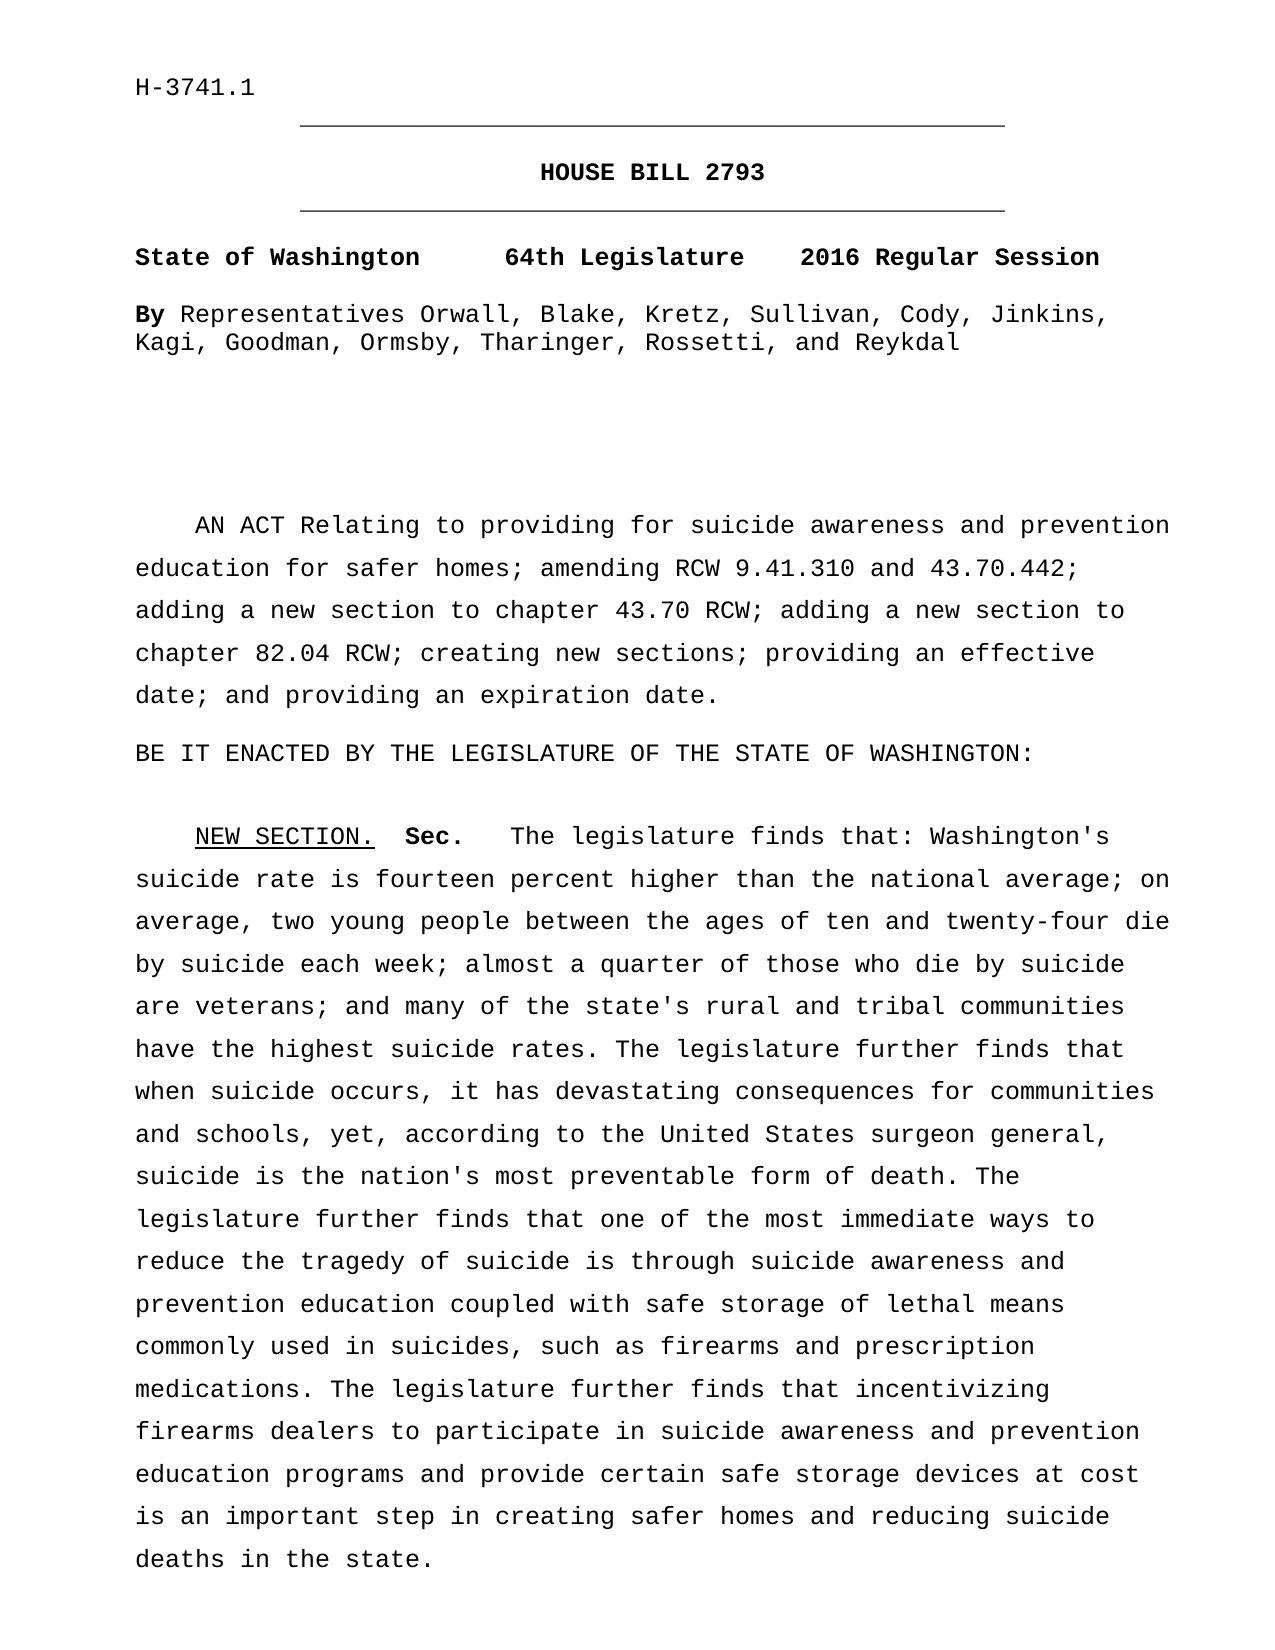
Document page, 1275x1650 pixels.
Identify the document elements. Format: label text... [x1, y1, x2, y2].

text _______________________________________________ [135, 188, 1170, 217]
text HOUSE BILL 2793 [135, 160, 1170, 188]
text BE IT ENACTED BY THE LEGISLATURE OF THE STATE OF WASHINGTON: [135, 741, 1170, 769]
text State of Washington 64th Legislature 2016 Regular Session [135, 245, 1170, 273]
text AN ACT Relating to providing for suicide awareness and prevention education for safer homes; amending RCW 9.41.310 and 43.70.442; adding a new section to chapter 43.70 RCW; adding a new section to chapter 82.04 RCW; creating new sections; providing an effective date; and providing an expiration date. [135, 500, 1170, 712]
text By Representatives Orwall, Blake, Kretz, Sullivan, Cody, Jinkins, Kagi, Goodman, Ormsby, Tharinger, Rossetti, and Reykdal [135, 302, 1170, 358]
text _______________________________________________ [135, 103, 1170, 132]
text NEW SECTION. Sec. The legislature finds that: Washington's suicide rate is fourteen percent higher than the national average; on average, two young people between the ages of ten and twenty-four die by suicide each week; almost a quarter of those who die by suicide are veterans; and many of the state's rural and tribal communities have the highest suicide rates. The legislature further finds that when suicide occurs, it has devastating consequences for communities and schools, yet, according to the United States surgeon general, suicide is the nation's most preventable form of death. The legislature further finds that one of the most immediate ways to reduce the tragedy of suicide is through suicide awareness and prevention education coupled with safe storage of lethal means commonly used in suicides, such as firearms and prescription medications. The legislature further finds that incentivizing firearms dealers to participate in suicide awareness and prevention education programs and provide certain safe storage devices at cost is an important step in creating safer homes and reducing suicide deaths in the state. [135, 811, 1170, 1576]
text H-3741.1 [135, 75, 1170, 103]
